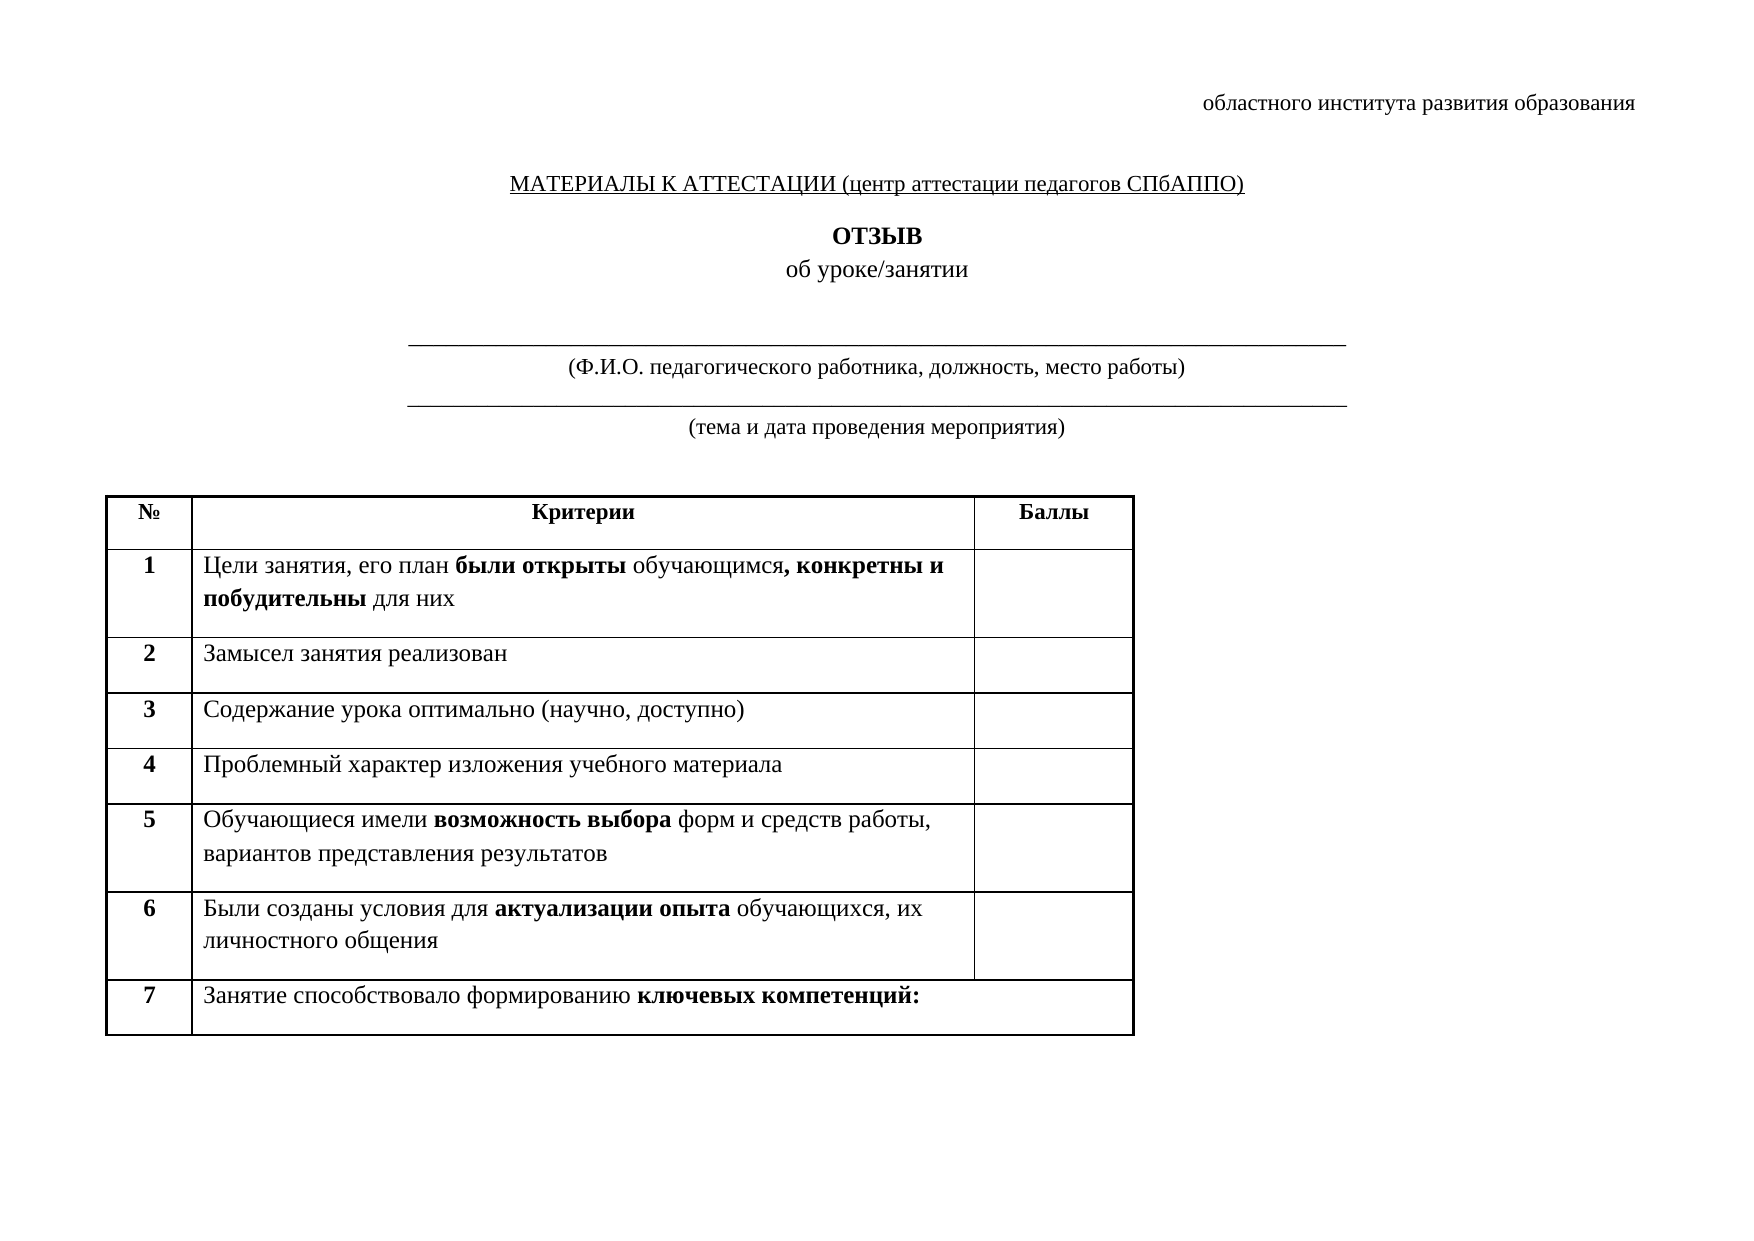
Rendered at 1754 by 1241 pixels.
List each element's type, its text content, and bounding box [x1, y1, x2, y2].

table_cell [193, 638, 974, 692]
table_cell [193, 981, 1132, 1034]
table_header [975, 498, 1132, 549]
text __________________________________________________________________________________ [118, 383, 1636, 409]
text МАТЕРИАЛЫ К АТТЕСТАЦИИ (центр аттестации педагогов СПбАППО) [118, 170, 1636, 196]
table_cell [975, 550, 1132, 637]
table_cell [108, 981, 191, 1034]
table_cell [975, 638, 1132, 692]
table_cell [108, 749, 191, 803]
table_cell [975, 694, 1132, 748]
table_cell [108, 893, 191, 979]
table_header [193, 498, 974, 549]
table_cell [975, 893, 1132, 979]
text об уроке/занятии [118, 254, 1636, 283]
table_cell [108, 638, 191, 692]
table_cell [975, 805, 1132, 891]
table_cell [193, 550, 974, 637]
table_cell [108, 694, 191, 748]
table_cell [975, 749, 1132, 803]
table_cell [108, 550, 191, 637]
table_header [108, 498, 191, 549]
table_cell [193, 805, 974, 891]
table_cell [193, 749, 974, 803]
text ОТЗЫВ [118, 221, 1636, 249]
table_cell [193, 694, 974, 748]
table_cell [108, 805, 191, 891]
text ___________________________________________________________________________ [118, 320, 1636, 349]
text (тема и дата проведения мероприятия) [118, 413, 1636, 440]
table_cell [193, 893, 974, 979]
text областного института развития образования [118, 88, 1636, 115]
text (Ф.И.О. педагогического работника, должность, место работы) [118, 353, 1636, 379]
